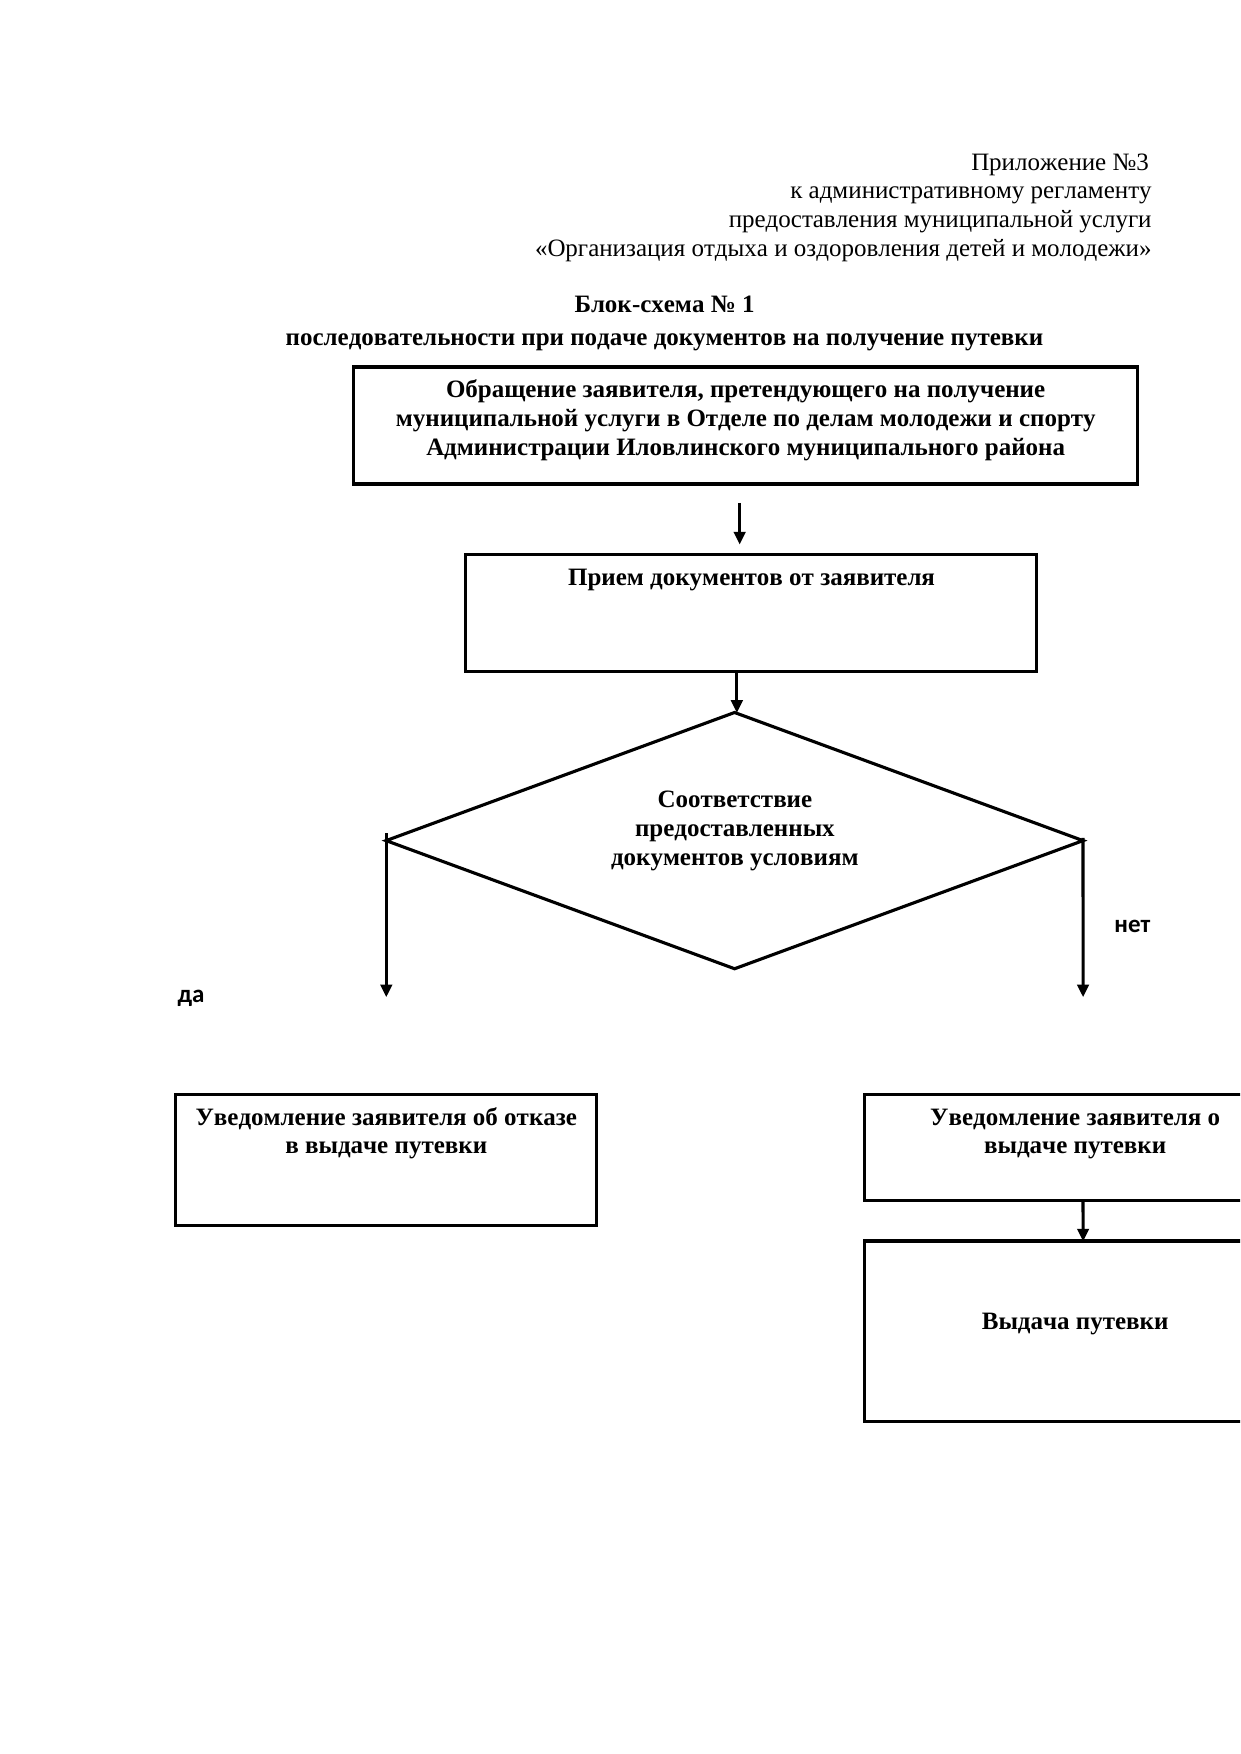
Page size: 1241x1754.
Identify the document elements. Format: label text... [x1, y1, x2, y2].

text последовательности при подаче документов на получение путевки [177, 322, 1152, 351]
text «Организация отдыха и оздоровления детей и молодежи» [177, 233, 1152, 262]
text Приложение №3 [177, 147, 1152, 176]
text Блок-схема № 1 [177, 289, 1152, 318]
text к административному регламенту предоставления муниципальной услуги [177, 176, 1152, 233]
text нет да [177, 908, 1152, 1009]
